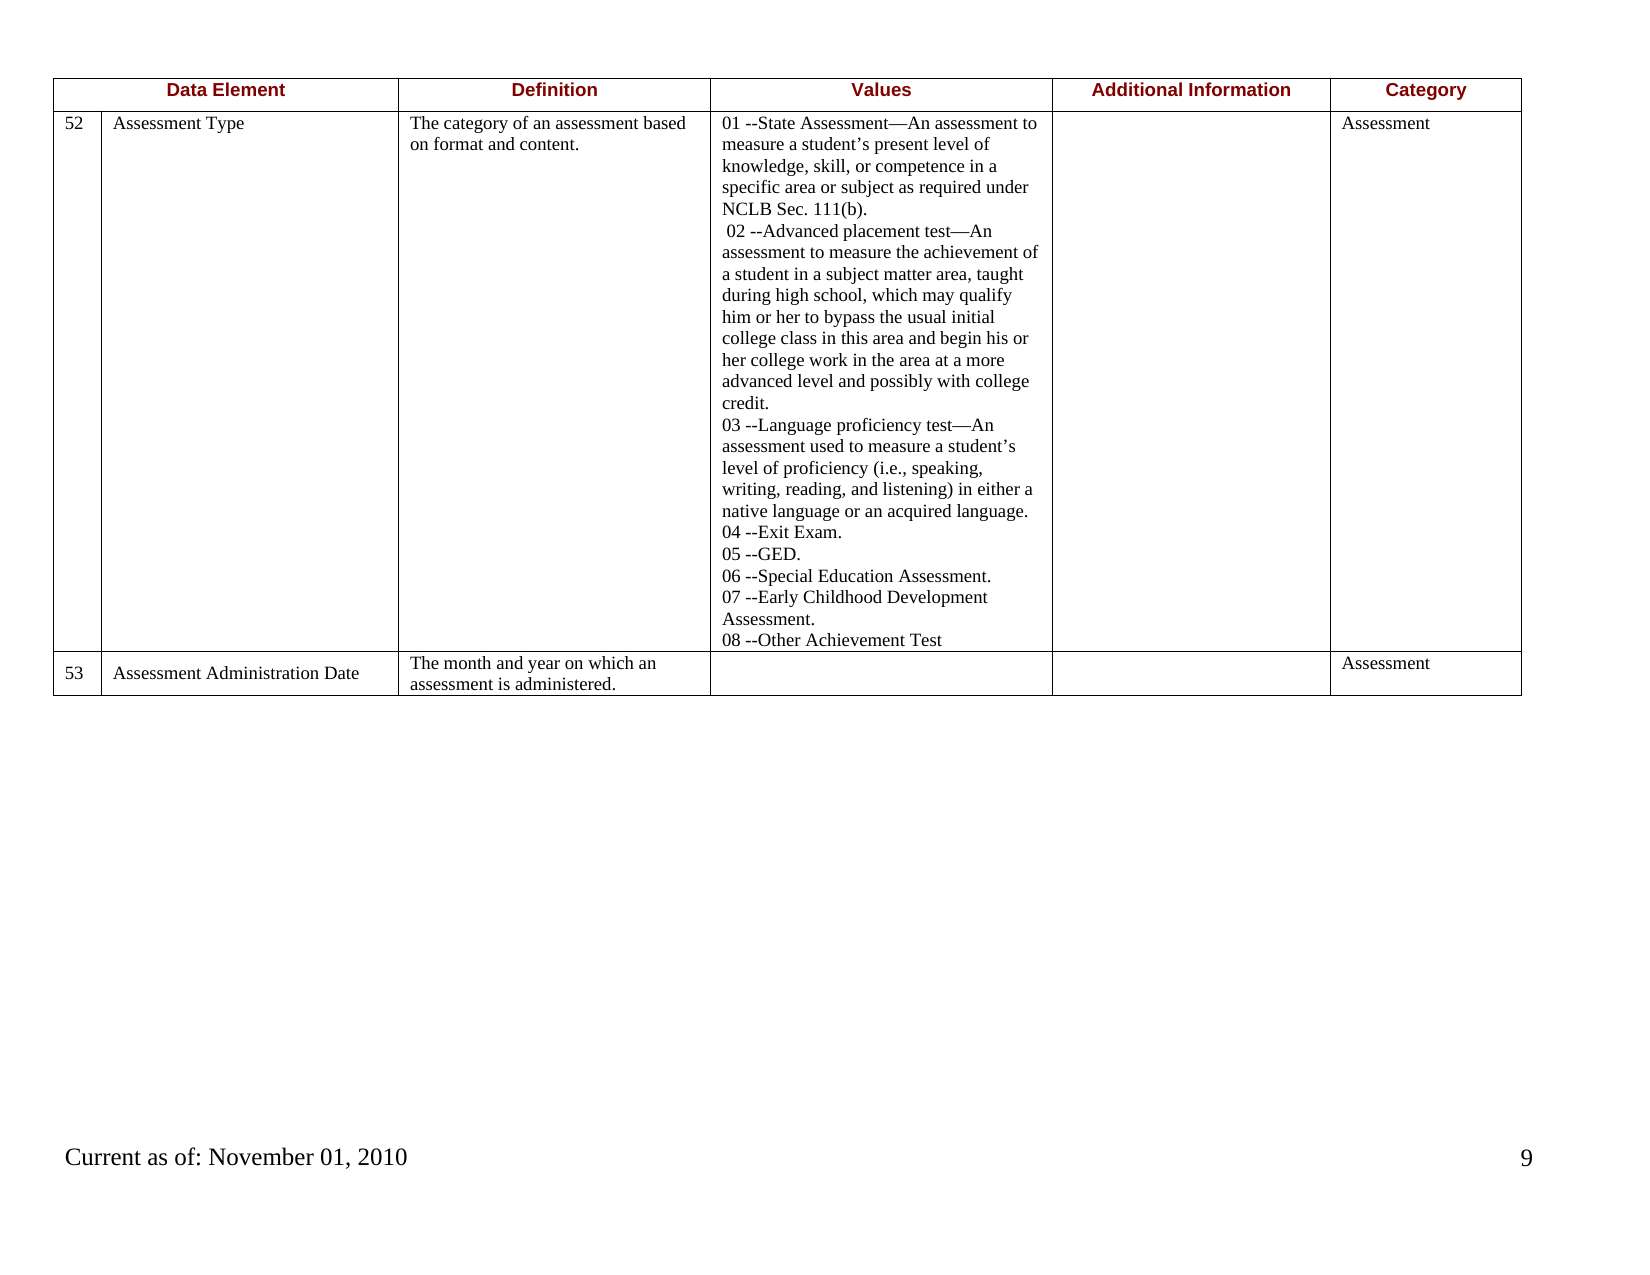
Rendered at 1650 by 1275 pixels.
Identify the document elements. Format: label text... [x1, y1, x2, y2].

table_cell [1053, 112, 1330, 651]
table_cell Assessment Type [102, 112, 398, 651]
table_header Values [711, 79, 1052, 111]
table_cell 52 [54, 112, 101, 651]
table_cell [711, 652, 1052, 695]
table_cell [1053, 652, 1330, 695]
table_cell The month and year on which an assessment is administered. [399, 652, 710, 695]
table_header Definition [399, 79, 710, 111]
table_cell The category of an assessment based on format and content. [399, 112, 710, 651]
table_cell 53 [54, 652, 101, 695]
table_cell Assessment [1331, 112, 1521, 651]
table_header Category [1331, 79, 1521, 111]
table_cell Assessment [1331, 652, 1521, 695]
table_header Additional Information [1053, 79, 1330, 111]
table_cell Assessment Administration Date [102, 652, 398, 695]
table_cell 01 --State Assessment—An assessment to measure a student’s present level of knowledge, skill, or competence in a specific area or subject as required under NCLB Sec. 111(b). 02 --Advanced placement test—An assessment to measure the achievement of a student in a subject matter area, taught during high school, which may qualify him or her to bypass the usual initial college class in this area and begin his or her college work in the area at a more advanced level and possibly with college credit. 03 --Language proficiency test—An assessment used to measure a student’s level of proficiency (i.e., speaking, writing, reading, and listening) in either a native language or an acquired language. 04 --Exit Exam. 05 --GED. 06 --Special Education Assessment. 07 --Early Childhood Development Assessment. 08 --Other Achievement Test [711, 112, 1052, 651]
table_header Data Element [54, 79, 398, 111]
